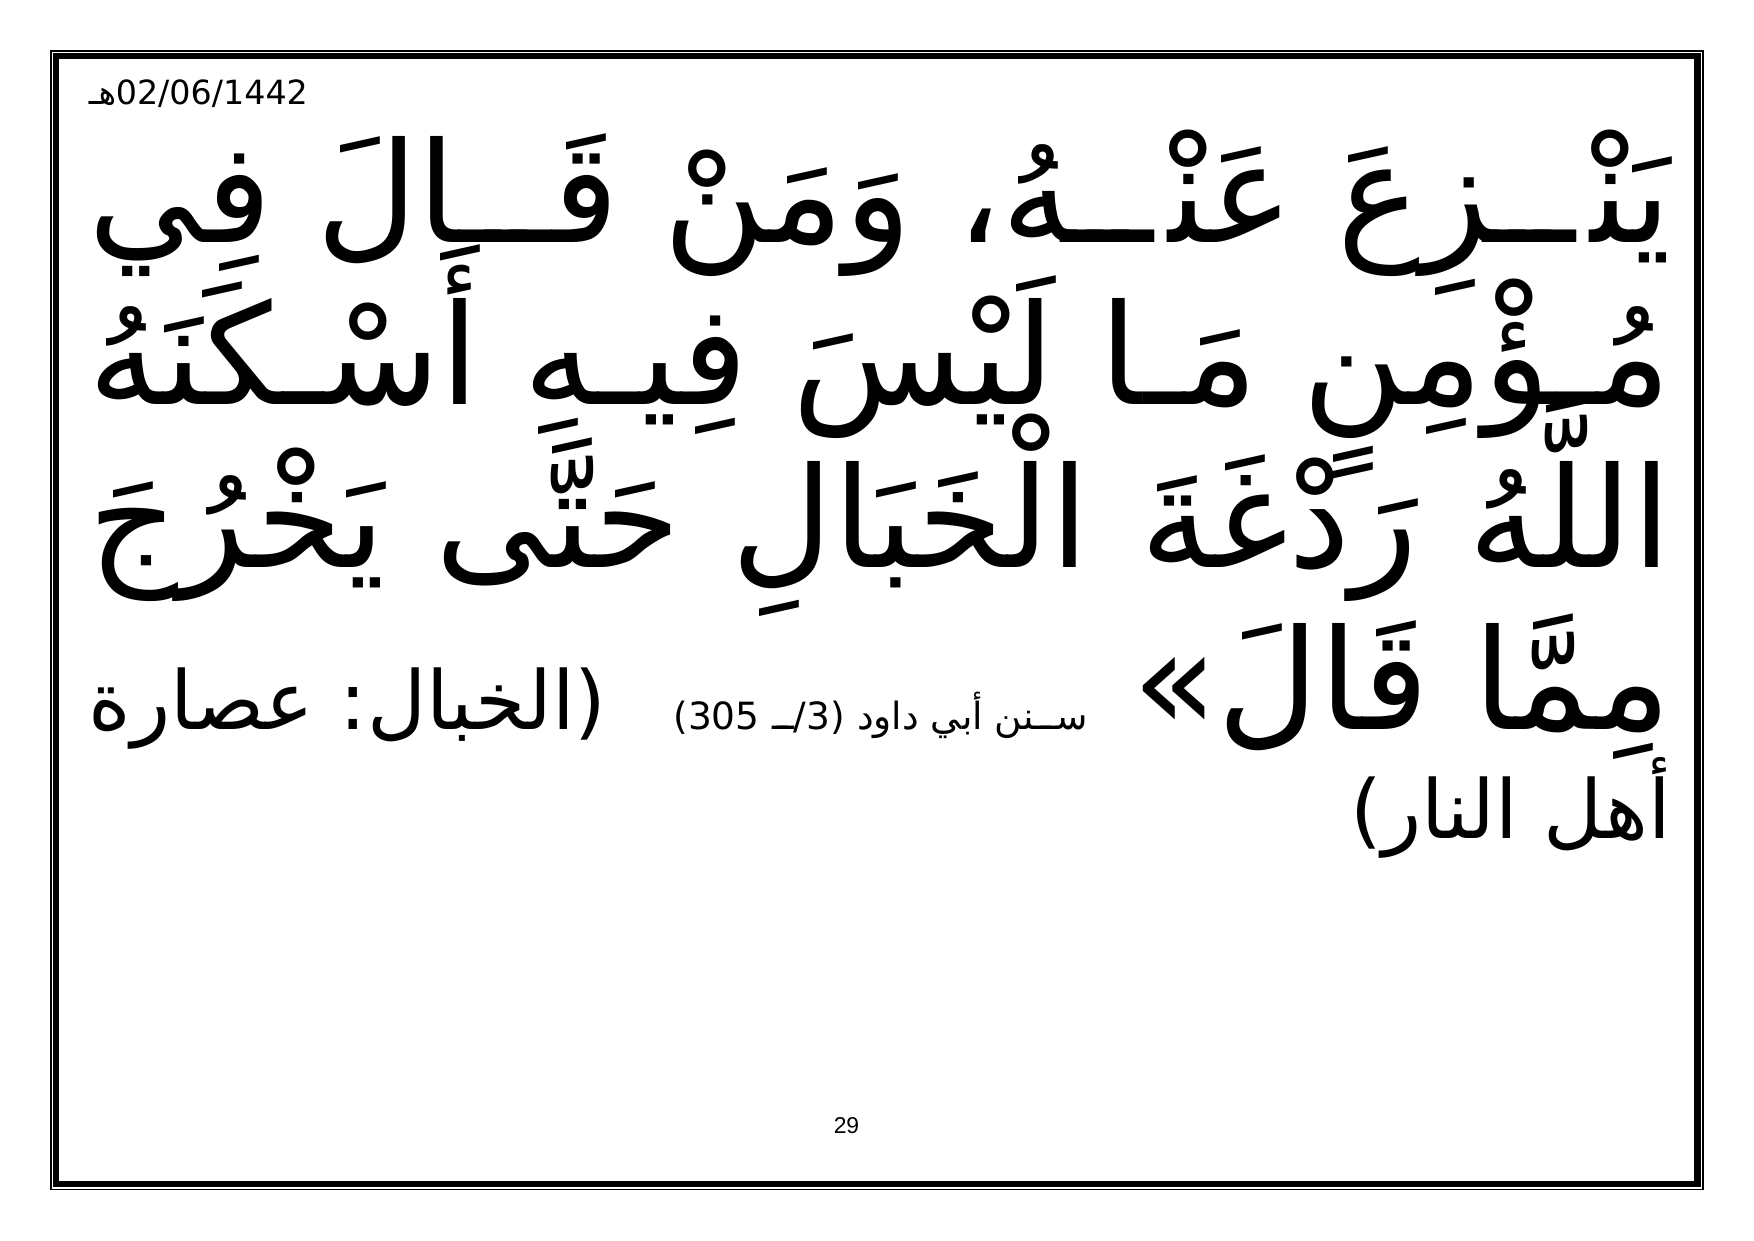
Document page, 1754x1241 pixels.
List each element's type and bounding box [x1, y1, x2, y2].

text [89, 113, 1671, 857]
